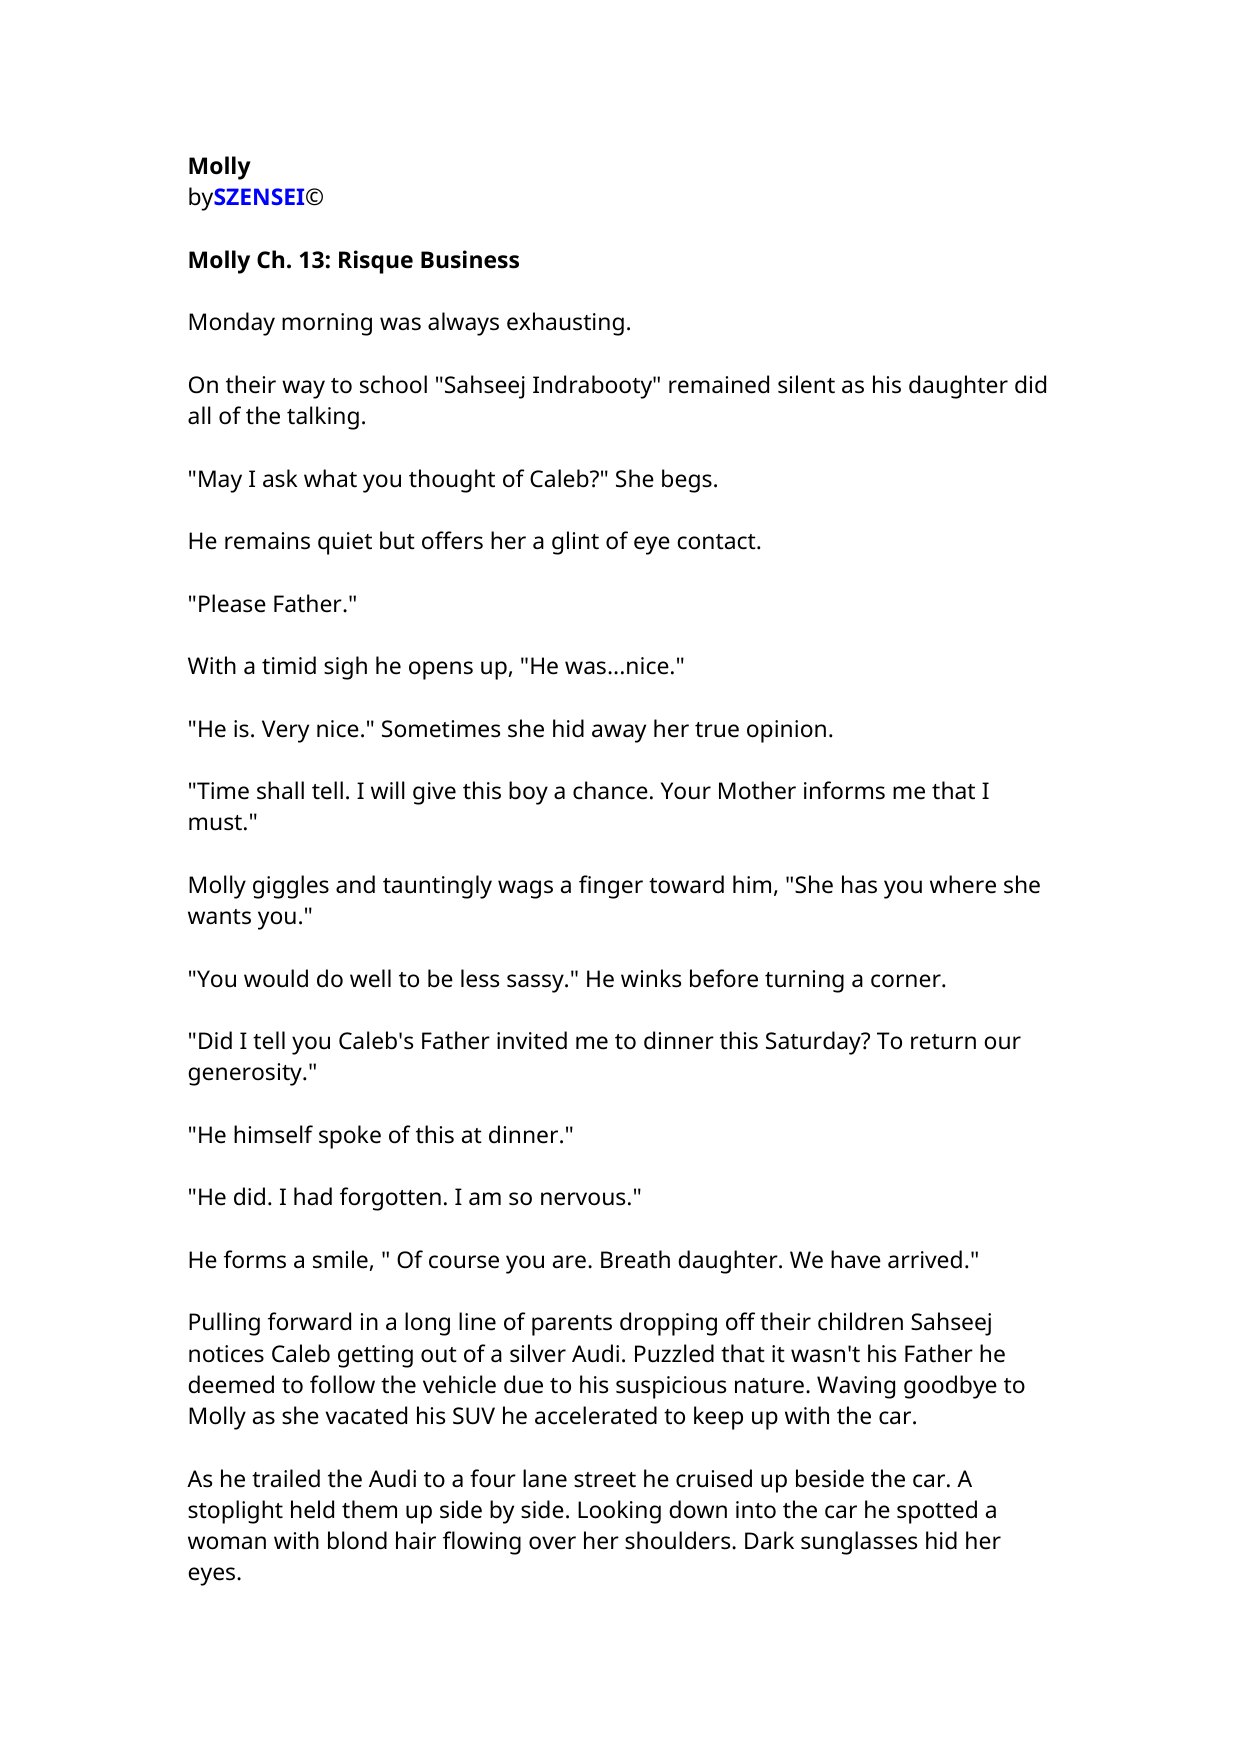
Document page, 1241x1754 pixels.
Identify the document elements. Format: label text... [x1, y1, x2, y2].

text Molly [187, 150, 1053, 181]
text bySZENSEI© [305, 181, 1053, 212]
text bySZENSEI© [187, 181, 213, 212]
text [187, 306, 1053, 1587]
text Molly Ch. 13: Risque Business [187, 244, 1053, 275]
